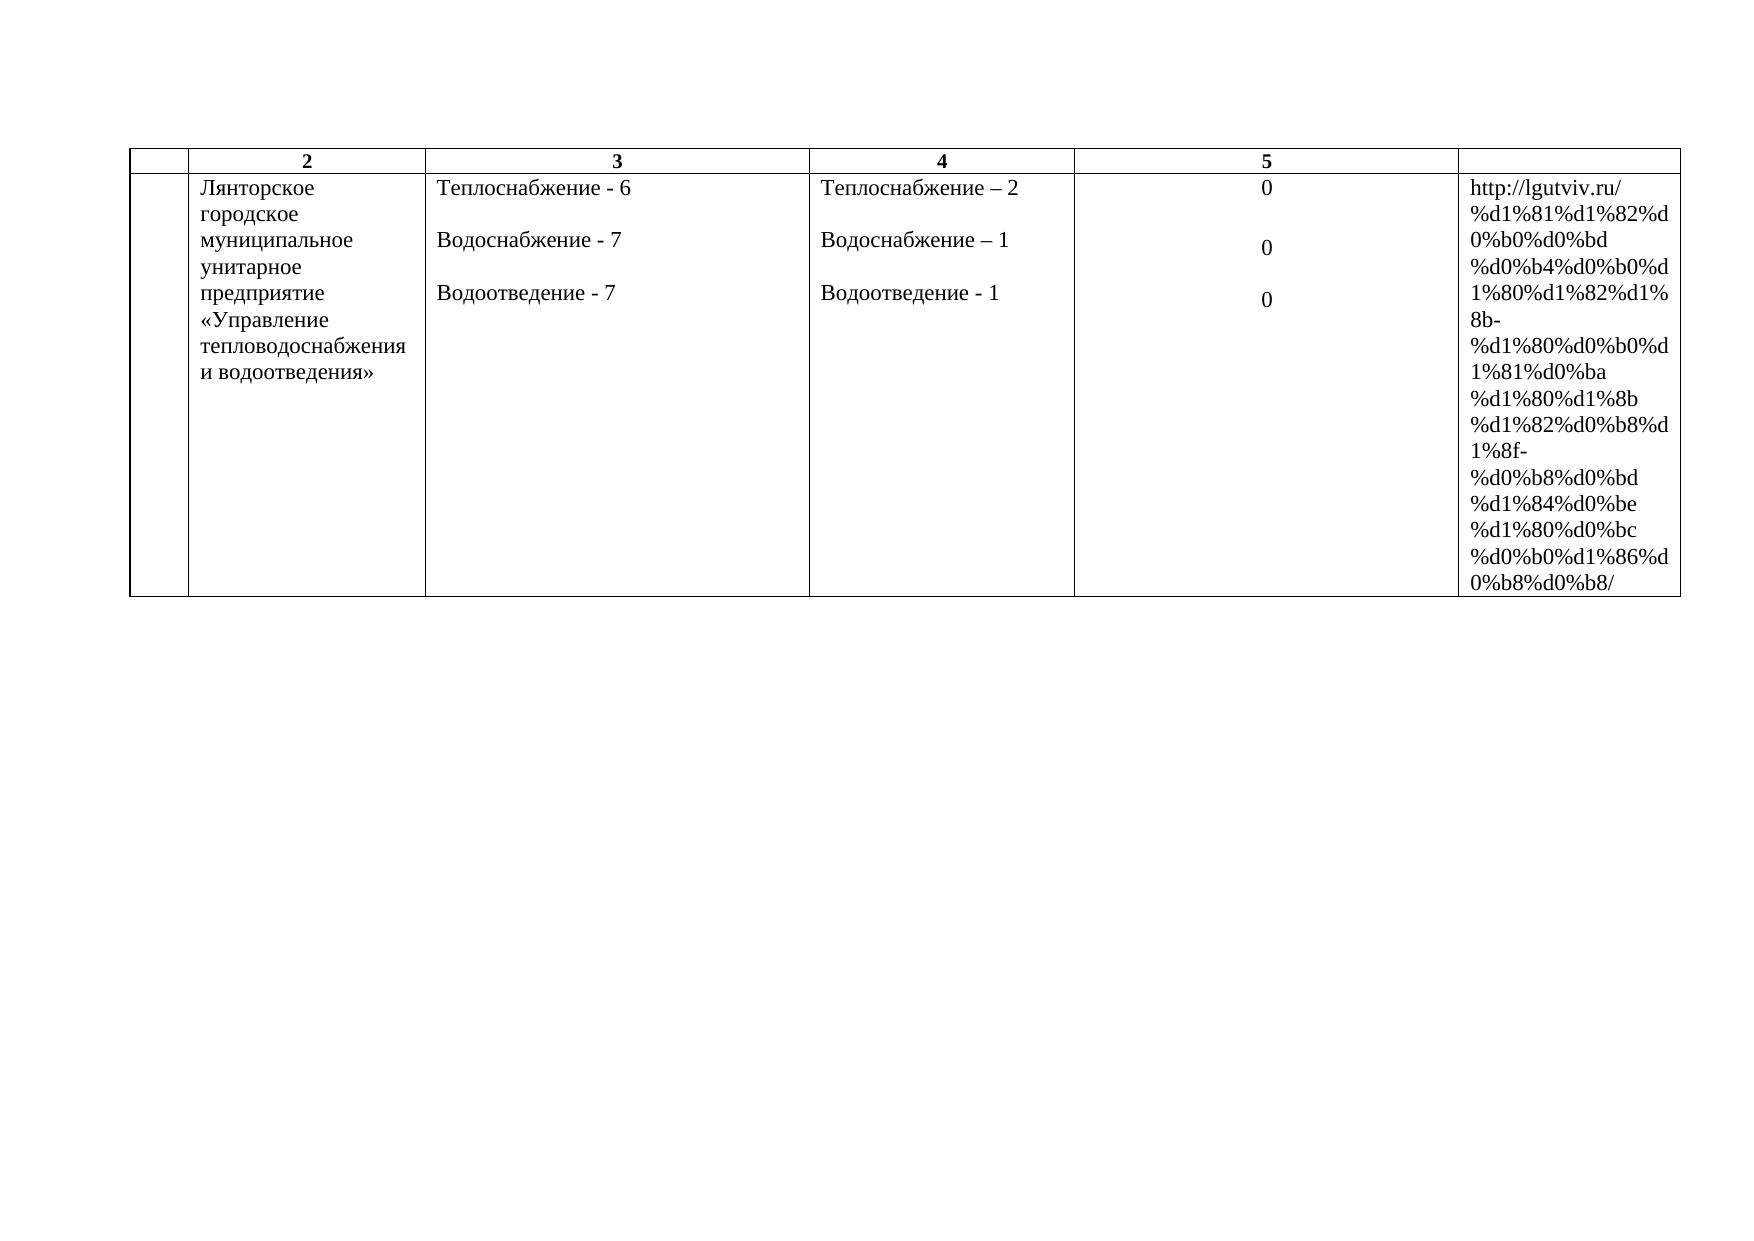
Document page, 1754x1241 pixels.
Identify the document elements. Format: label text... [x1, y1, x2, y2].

table_cell [1459, 149, 1680, 173]
table_cell 4 [810, 149, 1074, 173]
table_cell Лянторское городское муниципальное унитарное предприятие «Управление тепловодоснабжения и водоотведения» [189, 174, 425, 596]
table_cell 0 0 0 [1075, 174, 1458, 596]
table_cell [131, 174, 188, 596]
table_cell Теплоснабжение - 6 Водоснабжение - 7 Водоотведение - 7 [426, 174, 809, 596]
table_cell 3 [426, 149, 809, 173]
table_cell [131, 149, 188, 173]
table_cell Теплоснабжение – 2 Водоснабжение – 1 Водоотведение - 1 [810, 174, 1074, 596]
table_cell 2 [189, 149, 425, 173]
table_cell 5 [1075, 149, 1458, 173]
table_cell http://lgutviv.ru/%d1%81%d1%82%d0%b0%d0%bd%d0%b4%d0%b0%d1%80%d1%82%d1%8b-%d1%80%d0%b0%d1%81%d0%ba%d1%80%d1%8b%d1%82%d0%b8%d1%8f-%d0%b8%d0%bd%d1%84%d0%be%d1%80%d0%bc%d0%b0%d1%86%d0%b8%d0%b8/ [1459, 174, 1680, 596]
